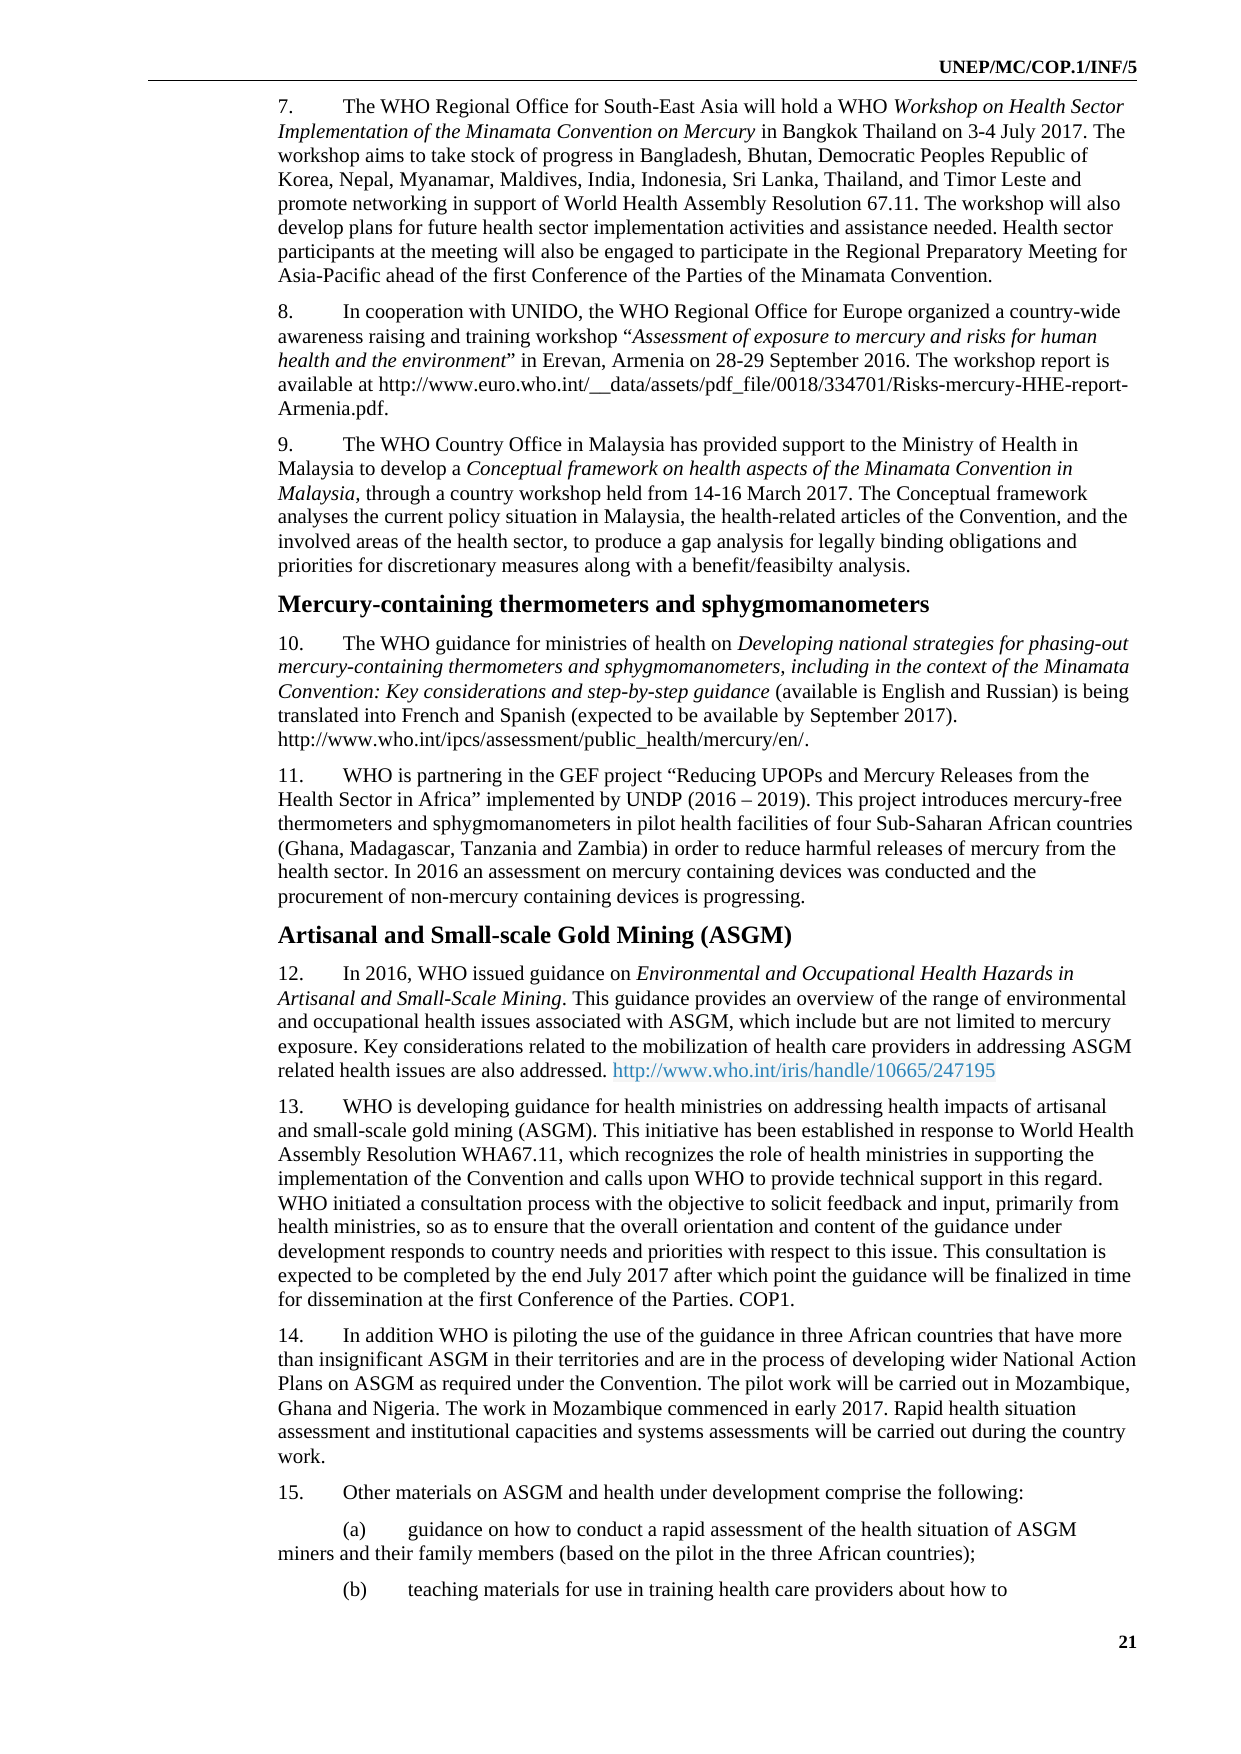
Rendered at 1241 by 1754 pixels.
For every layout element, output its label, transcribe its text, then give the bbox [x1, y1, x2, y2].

list In addition WHO is piloting the use of the guidance in three African countries that have more than insignificant ASGM in their territories and are in the process of developing wider National Action Plans on ASGM as required under the Convention. The pilot work will be carried out in Mozambique, Ghana and Nigeria. The work in Mozambique commenced in early 2017. Rapid health situation assessment and institutional capacities and systems assessments will be carried out during the country work. [278, 1323, 1137, 1468]
text Mercury-containing thermometers and sphygmomanometers [148, 589, 1107, 618]
list In 2016, WHO issued guidance on Environmental and Occupational Health Hazards in Artisanal and Small-Scale Mining. This guidance provides an overview of the range of environmental and occupational health issues associated with ASGM, which include but are not limited to mercury exposure. Key considerations related to the mobilization of health care providers in addressing ASGM related health issues are also addressed. http://www.who.int/iris/handle/10665/247195 [278, 961, 1137, 1082]
list The WHO Country Office in Malaysia has provided support to the Ministry of Health in Malaysia to develop a Conceptual framework on health aspects of the Minamata Convention in Malaysia, through a country workshop held from 14-16 March 2017. The Conceptual framework analyses the current policy situation in Malaysia, the health-related articles of the Convention, and the involved areas of the health sector, to produce a gap analysis for legally binding obligations and priorities for discretionary measures along with a benefit/feasibilty analysis. [278, 432, 1137, 577]
list Other materials on ASGM and health under development comprise the following: [278, 1480, 1137, 1504]
list In cooperation with UNIDO, the WHO Regional Office for Europe organized a country-wide awareness raising and training workshop “Assessment of exposure to mercury and risks for human health and the environment” in Erevan, Armenia on 28-29 September 2016. The workshop report is available at http://www.euro.who.int/__data/assets/pdf_file/0018/334701/Risks-mercury-HHE-report-Armenia.pdf. [278, 299, 1137, 420]
list The WHO Regional Office for South-East Asia will hold a WHO Workshop on Health Sector Implementation of the Minamata Convention on Mercury in Bangkok Thailand on 3-4 July 2017. The workshop aims to take stock of progress in Bangladesh, Bhutan, Democratic Peoples Republic of Korea, Nepal, Myanamar, Maldives, India, Indonesia, Sri Lanka, Thailand, and Timor Leste and promote networking in support of World Health Assembly Resolution 67.11. The workshop will also develop plans for future health sector implementation activities and assistance needed. Health sector participants at the meeting will also be engaged to participate in the Regional Preparatory Meeting for Asia-Pacific ahead of the first Conference of the Parties of the Minamata Convention. [278, 94, 1137, 287]
list WHO is partnering in the GEF project “Reducing UPOPs and Mercury Releases from the Health Sector in Africa” implemented by UNDP (2016 – 2019). This project introduces mercury-free thermometers and sphygmomanometers in pilot health facilities of four Sub-Saharan African countries (Ghana, Madagascar, Tanzania and Zambia) in order to reduce harmful releases of mercury from the health sector. In 2016 an assessment on mercury containing devices was conducted and the procurement of non-mercury containing devices is progressing. [278, 763, 1137, 908]
list guidance on how to conduct a rapid assessment of the health situation of ASGM miners and their family members (based on the pilot in the three African countries); [278, 1517, 1137, 1565]
list The WHO guidance for ministries of health on Developing national strategies for phasing-out mercury-containing thermometers and sphygmomanometers, including in the context of the Minamata Convention: Key considerations and step-by-step guidance (available is English and Russian) is being translated into French and Spanish (expected to be available by September 2017). http://www.who.int/ipcs/assessment/public_health/mercury/en/. [278, 630, 1137, 751]
text Artisanal and Small-scale Gold Mining (ASGM) [148, 920, 1107, 949]
list WHO is developing guidance for health ministries on addressing health impacts of artisanal and small-scale gold mining (ASGM). This initiative has been established in response to World Health Assembly Resolution WHA67.11, which recognizes the role of health ministries in supporting the implementation of the Convention and calls upon WHO to provide technical support in this regard. WHO initiated a consultation process with the objective to solicit feedback and input, primarily from health ministries, so as to ensure that the overall orientation and content of the guidance under development responds to country needs and priorities with respect to this issue. This consultation is expected to be completed by the end July 2017 after which point the guidance will be finalized in time for dissemination at the first Conference of the Parties. COP1. [278, 1094, 1137, 1311]
list teaching materials for use in training health care providers about how to [278, 1577, 1137, 1601]
